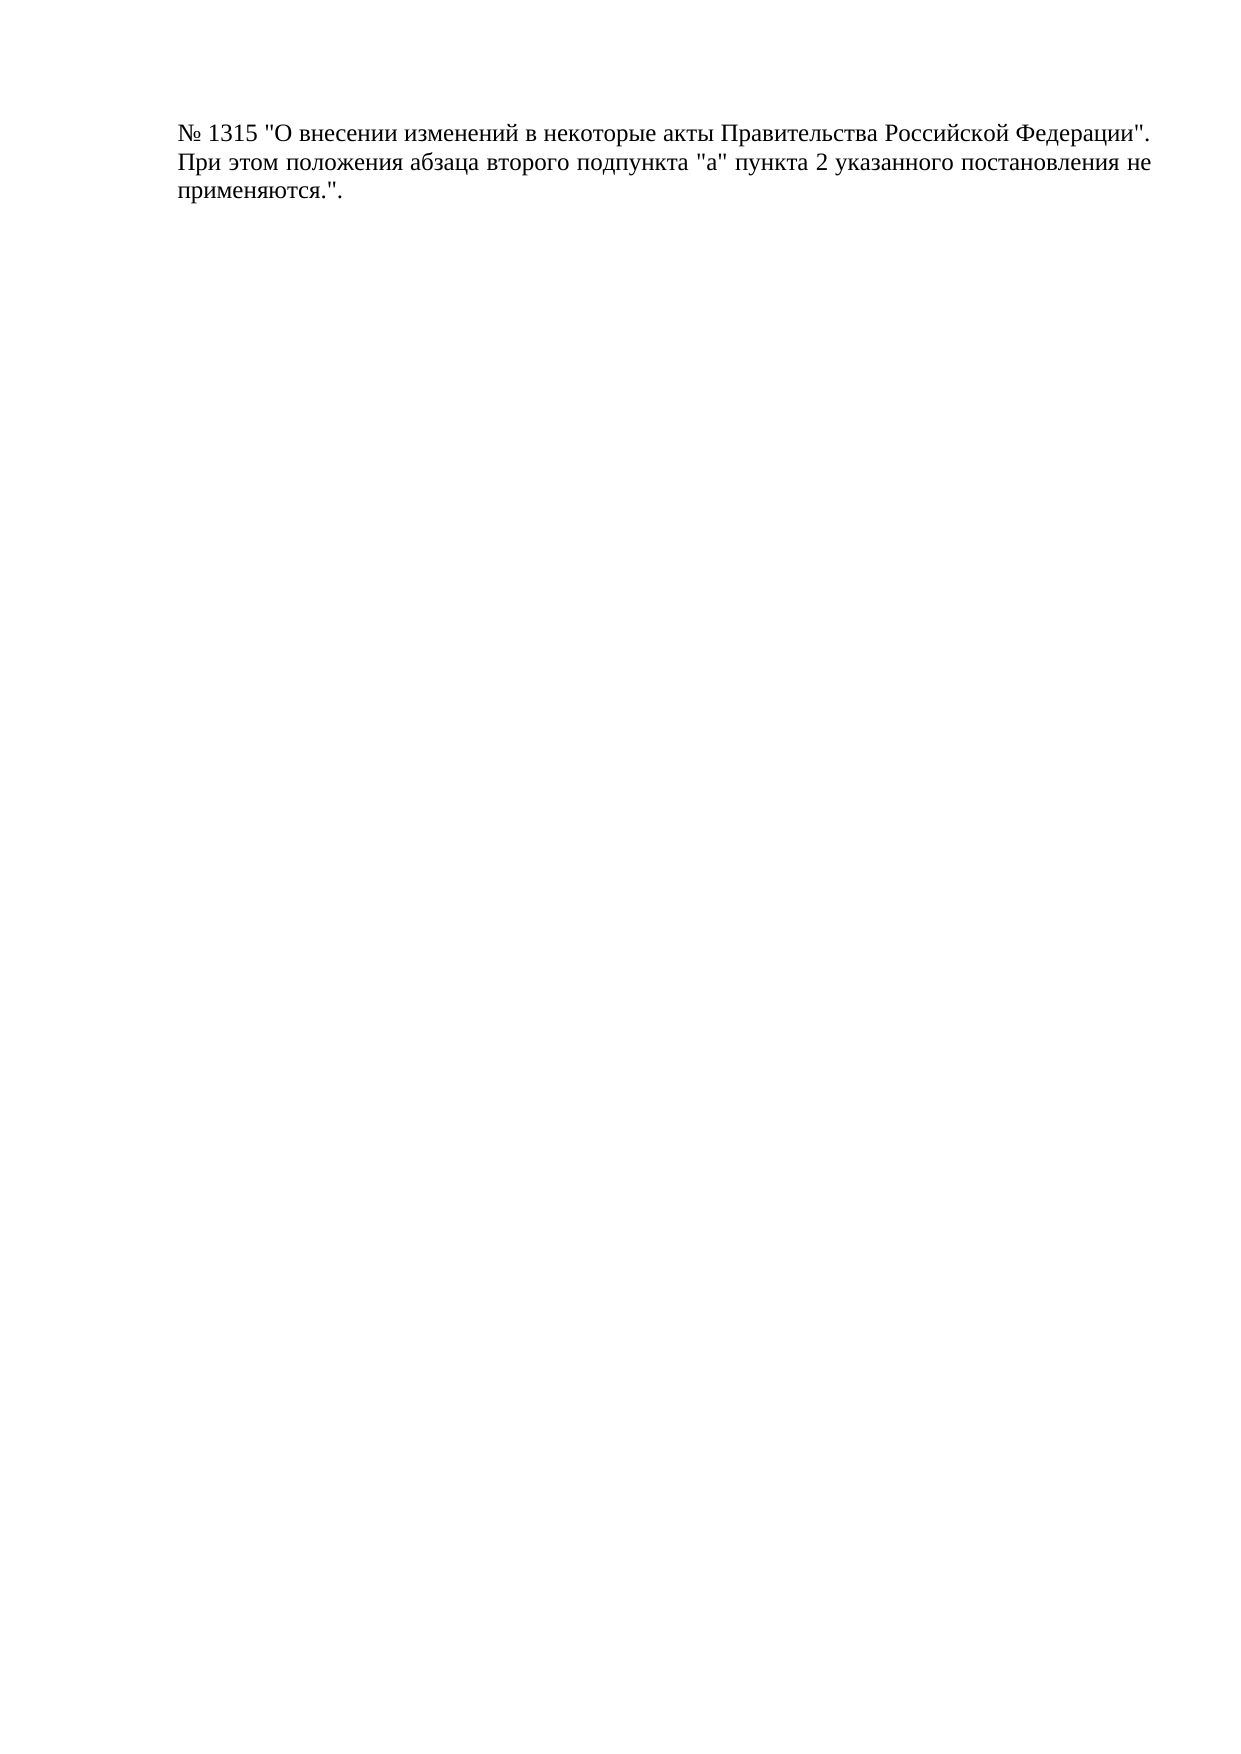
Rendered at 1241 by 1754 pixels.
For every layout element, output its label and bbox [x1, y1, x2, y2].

text [177, 118, 1152, 204]
